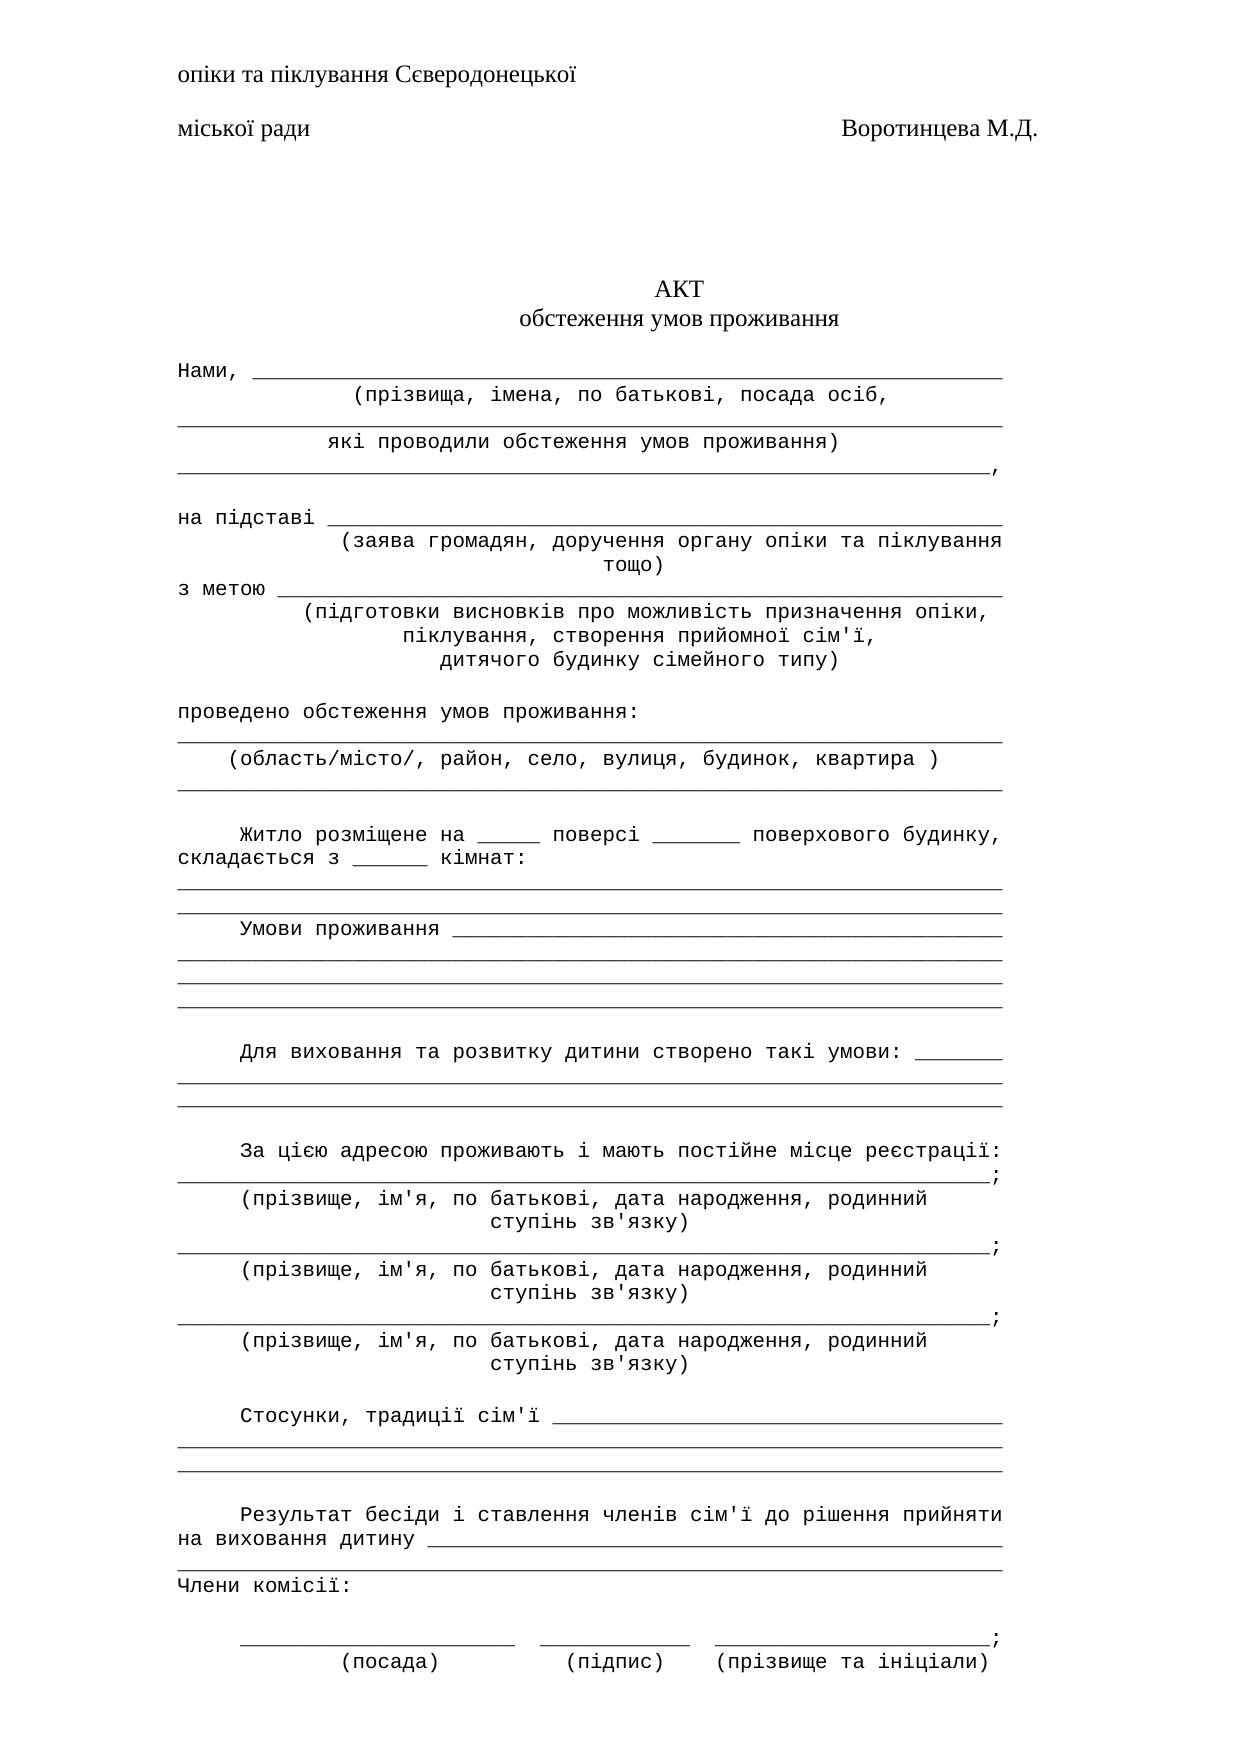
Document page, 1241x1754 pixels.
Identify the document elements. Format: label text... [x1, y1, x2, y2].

text __________________________________________________________________ [177, 1065, 1181, 1088]
text __________________________________________________________________ [177, 894, 1181, 918]
text _________________________________________________________________, [177, 455, 1181, 478]
text тощо) [177, 554, 1181, 578]
text з метою __________________________________________________________ [177, 578, 1181, 601]
text Нами, ____________________________________________________________ [177, 360, 1181, 384]
text на виховання дитину ______________________________________________ [177, 1528, 1181, 1552]
text Члени комісії: [177, 1575, 1181, 1599]
text обстеження умов проживання [177, 303, 1181, 332]
text _________________________________________________________________; [177, 1164, 1181, 1188]
text міської ради Воротинцева М.Д. [177, 113, 1181, 142]
text (прізвище, ім'я, по батькові, дата народження, родинний [177, 1329, 1181, 1353]
text (заява громадян, доручення органу опіки та піклування [177, 531, 1181, 554]
text на підставі ______________________________________________________ [177, 507, 1181, 531]
text дитячого будинку сімейного типу) [177, 649, 1181, 672]
text піклування, створення прийомної сім'ї, [177, 625, 1181, 649]
text Стосунки, традиції сім'ї ____________________________________ [177, 1405, 1181, 1429]
text АКТ [177, 274, 1181, 303]
text які проводили обстеження умов проживання) [177, 431, 1181, 455]
text __________________________________________________________________ [177, 724, 1181, 748]
text __________________________________________________________________ [177, 408, 1181, 431]
text __________________________________________________________________ [177, 1552, 1181, 1575]
text (область/місто/, район, село, вулиця, будинок, квартира ) [177, 748, 1181, 772]
text __________________________________________________________________ [177, 1452, 1181, 1476]
text Результат бесіди і ставлення членів сім'ї до рішення прийняти [177, 1504, 1181, 1528]
text (прізвище, ім'я, по батькові, дата народження, родинний [177, 1259, 1181, 1282]
text __________________________________________________________________ [177, 1429, 1181, 1452]
text __________________________________________________________________ [177, 989, 1181, 1013]
text (прізвища, імена, по батькові, посада осіб, [177, 384, 1181, 408]
text __________________________________________________________________ [177, 966, 1181, 989]
text __________________________________________________________________ [177, 871, 1181, 894]
text (прізвище, ім'я, по батькові, дата народження, родинний [177, 1188, 1181, 1211]
text опіки та піклування Сєверодонецької [177, 59, 1181, 88]
text _________________________________________________________________; [177, 1306, 1181, 1329]
text проведено обстеження умов проживання: [177, 701, 1181, 724]
text складається з ______ кімнат: [177, 847, 1181, 871]
text ступінь зв'язку) [177, 1211, 1181, 1235]
text ступінь зв'язку) [177, 1353, 1181, 1377]
text __________________________________________________________________ [177, 772, 1181, 795]
text (підготовки висновків про можливість призначення опіки, [177, 601, 1181, 625]
text Житло розміщене на _____ поверсі _______ поверхового будинку, [177, 824, 1181, 847]
text ______________________ ____________ ______________________; [177, 1627, 1181, 1651]
text __________________________________________________________________ [177, 942, 1181, 966]
text ступінь зв'язку) [177, 1282, 1181, 1306]
text Умови проживання ____________________________________________ [177, 918, 1181, 942]
text _________________________________________________________________; [177, 1235, 1181, 1259]
text Для виховання та розвитку дитини створено такі умови: _______ [177, 1041, 1181, 1065]
text __________________________________________________________________ [177, 1088, 1181, 1112]
text За цією адресою проживають і мають постійне місце реєстрації: [177, 1140, 1181, 1164]
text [177, 1651, 1181, 1675]
